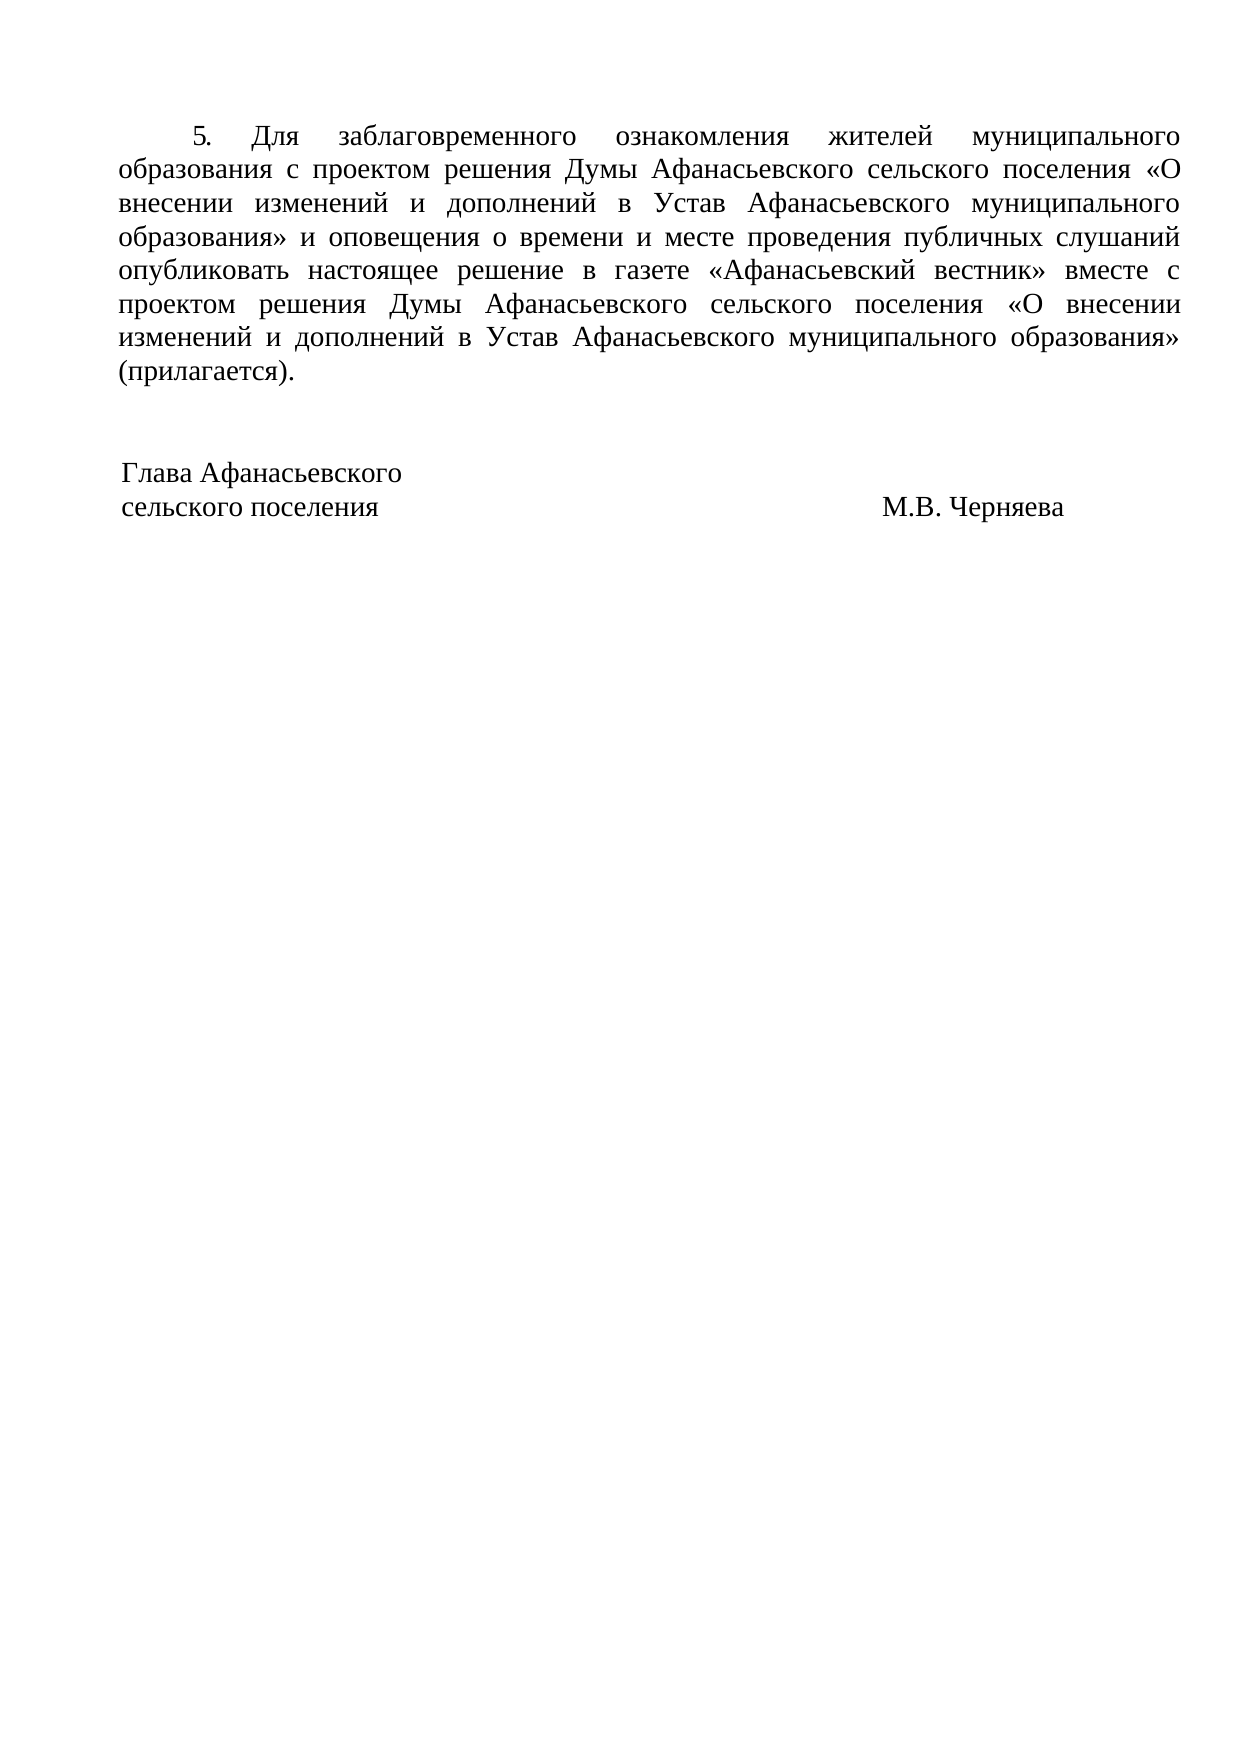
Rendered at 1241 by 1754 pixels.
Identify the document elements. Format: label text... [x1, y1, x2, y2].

text 5. Для заблаговременного ознакомления жителей муниципального образования с проектом решения Думы Афанасьевского сельского поселения «О внесении изменений и дополнений в Устав Афанасьевского муниципального образования» и оповещения о времени и месте проведения публичных слушаний опубликовать настоящее решение в газете «Афанасьевский вестник» вместе с проектом решения Думы Афанасьевского сельского поселения «О внесении изменений и дополнений в Устав Афанасьевского муниципального образования» (прилагается). [118, 118, 1181, 386]
text Глава Афанасьевского [121, 456, 1181, 489]
text сельского поселения М.В. Черняева [121, 490, 1181, 523]
